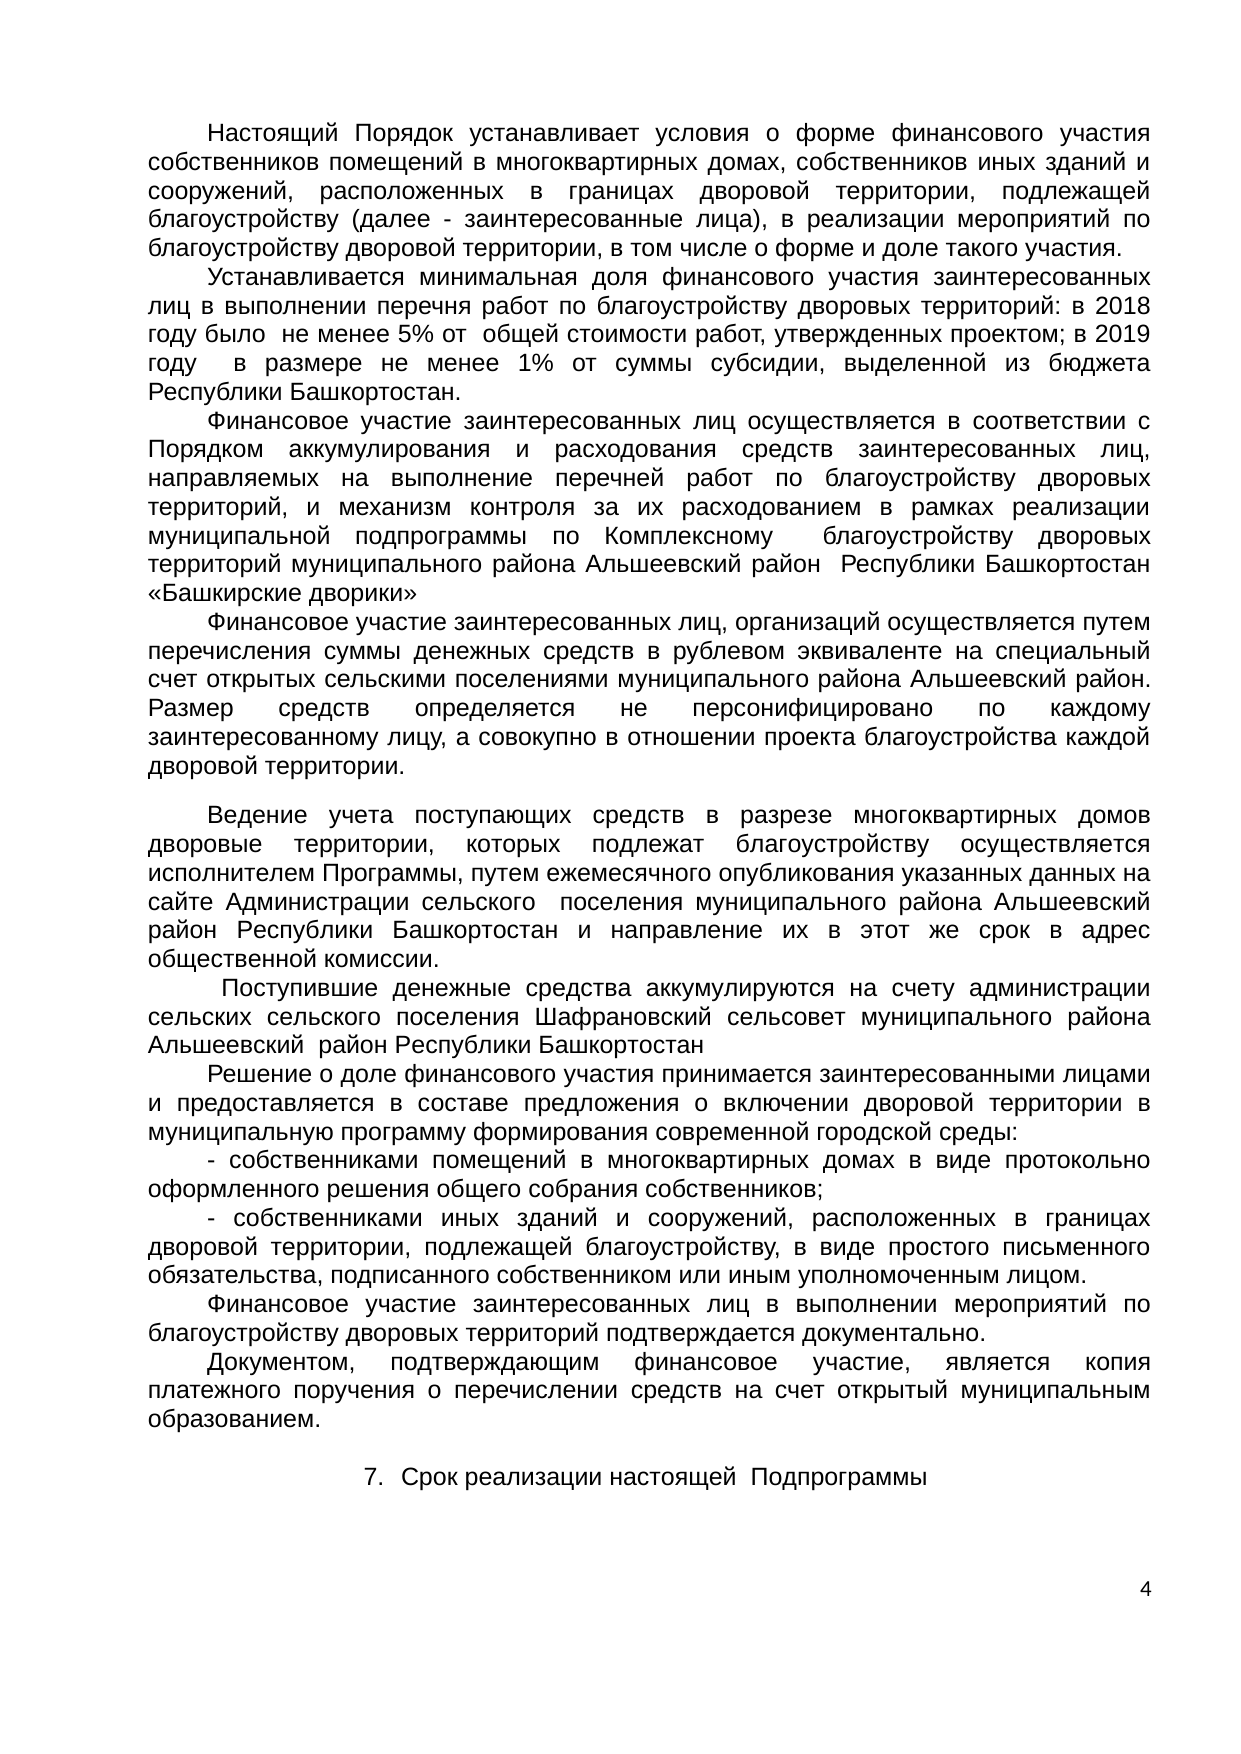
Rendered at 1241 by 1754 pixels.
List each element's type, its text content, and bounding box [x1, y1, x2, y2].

text Ведение учета поступающих средств в разрезе многоквартирных домов дворовые территории, которых подлежат благоустройству осуществляется исполнителем Программы, путем ежемесячного опубликования указанных данных на сайте Администрации сельского поселения муниципального района Альшеевский район Республики Башкортостан и направление их в этот же срок в адрес общественной комиссии. [148, 800, 1152, 973]
text Финансовое участие заинтересованных лиц осуществляется в соответствии с Порядком аккумулирования и расходования средств заинтересованных лиц, направляемых на выполнение перечней работ по благоустройству дворовых территорий, и механизм контроля за их расходованием в рамках реализации муниципальной подпрограммы по Комплексному благоустройству дворовых территорий муниципального района Альшеевский район Республики Башкортостан «Башкирские дворики» [148, 406, 1152, 607]
text Финансовое участие заинтересованных лиц, организаций осуществляется путем перечисления суммы денежных средств в рублевом эквиваленте на специальный счет открытых сельскими поселениями муниципального района Альшеевский район. Размер средств определяется не персонифицировано по каждому заинтересованному лицу, а совокупно в отношении проекта благоустройства каждой дворовой территории. [148, 607, 1152, 779]
list Срок реализации настоящей Подпрограммы [140, 1461, 1152, 1490]
text Решение о доле финансового участия принимается заинтересованными лицами и предоставляется в составе предложения о включении дворовой территории в муниципальную программу формирования современной городской среды: [148, 1059, 1152, 1145]
text - собственниками помещений в многоквартирных домах в виде протокольно оформленного решения общего собрания собственников; [148, 1145, 1152, 1203]
text Документом, подтверждающим финансовое участие, является копия платежного поручения о перечислении средств на счет открытый муниципальным образованием. [148, 1346, 1152, 1433]
text Устанавливается минимальная доля финансового участия заинтересованных лиц в выполнении перечня работ по благоустройству дворовых территорий: в 2018 году было не менее 5% от общей стоимости работ, утвержденных проектом; в 2019 году в размере не менее 1% от суммы субсидии, выделенной из бюджета Республики Башкортостан. [148, 262, 1152, 406]
text - собственниками иных зданий и сооружений, расположенных в границах дворовой территории, подлежащей благоустройству, в виде простого письменного обязательства, подписанного собственником или иным уполномоченным лицом. [148, 1203, 1152, 1289]
text Настоящий Порядок устанавливает условия о форме финансового участия собственников помещений в многоквартирных домах, собственников иных зданий и сооружений, расположенных в границах дворовой территории, подлежащей благоустройству (далее - заинтересованные лица), в реализации мероприятий по благоустройству дворовой территории, в том числе о форме и доле такого участия. [148, 118, 1152, 262]
text Финансовое участие заинтересованных лиц в выполнении мероприятий по благоустройству дворовых территорий подтверждается документально. [148, 1289, 1152, 1346]
text Поступившие денежные средства аккумулируются на счету администрации сельских сельского поселения Шафрановский сельсовет муниципального района Альшеевский район Республики Башкортостан [148, 973, 1152, 1059]
